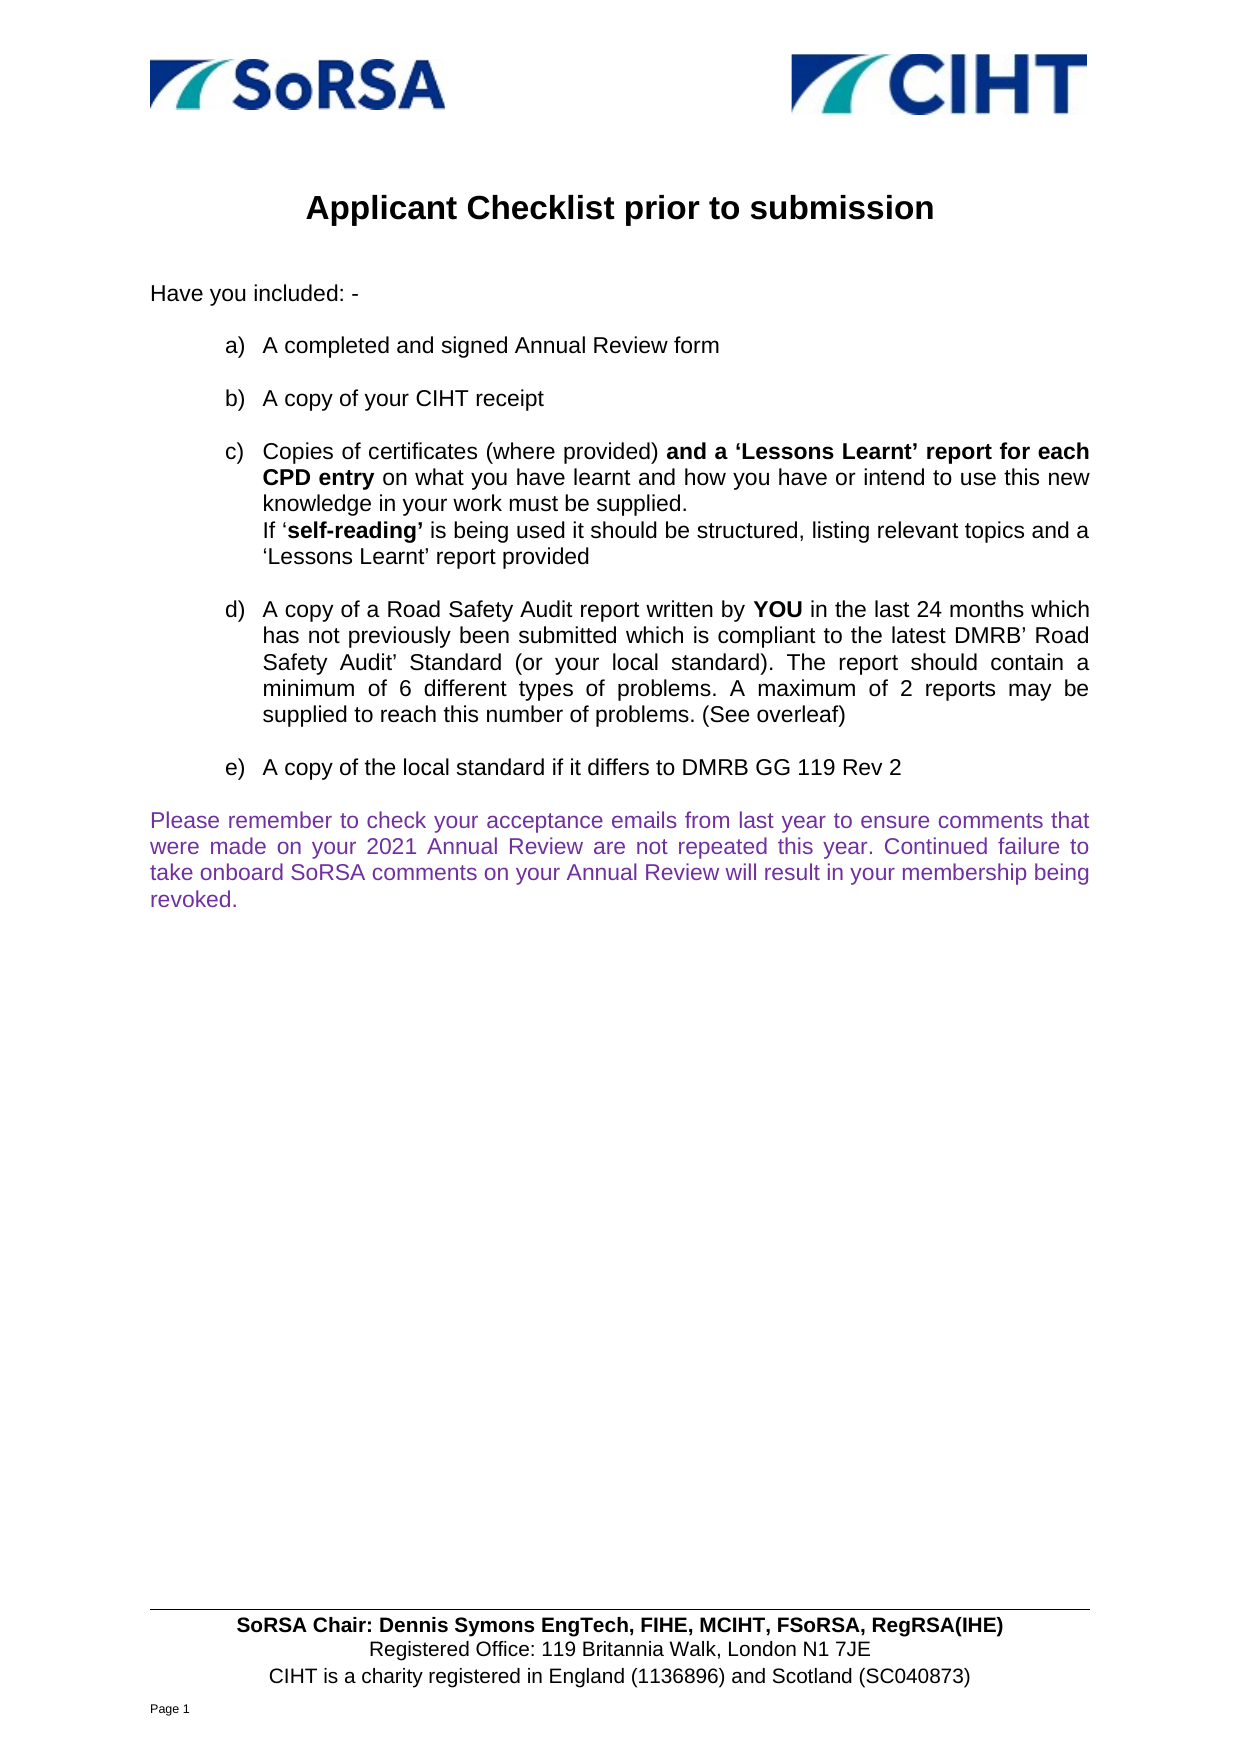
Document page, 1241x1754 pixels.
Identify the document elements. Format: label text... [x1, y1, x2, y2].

text Applicant Checklist prior to submission [150, 188, 1090, 227]
text Have you included: - [150, 279, 1090, 306]
list Copies of certificates (where provided) and a ‘Lessons Learnt’ report for each CPD entry on what you have learnt and how you have or intend to use this new knowledge in your work must be supplied. [225, 438, 1090, 517]
picture [150, 59, 446, 110]
picture [791, 54, 1087, 115]
list A completed and signed Annual Review form [225, 332, 1090, 359]
list A copy of your CIHT receipt [225, 385, 1090, 411]
list A copy of a Road Safety Audit report written by YOU in the last 24 months which has not previously been submitted which is compliant to the latest DMRB’ Road Safety Audit’ Standard (or your local standard). The report should contain a minimum of 6 different types of problems. A maximum of 2 reports may be supplied to reach this number of problems. (See overleaf) [225, 596, 1090, 728]
text Please remember to check your acceptance emails from last year to ensure comments that were made on your 2021 Annual Review are not repeated this year. Continued failure to take onboard SoRSA comments on your Annual Review will result in your membership being revoked. [150, 807, 1090, 912]
text If ‘self-reading’ is being used it should be structured, listing relevant topics and a ‘Lessons Learnt’ report provided [262, 517, 1090, 569]
list A copy of the local standard if it differs to DMRB GG 119 Rev 2 [225, 754, 1090, 780]
